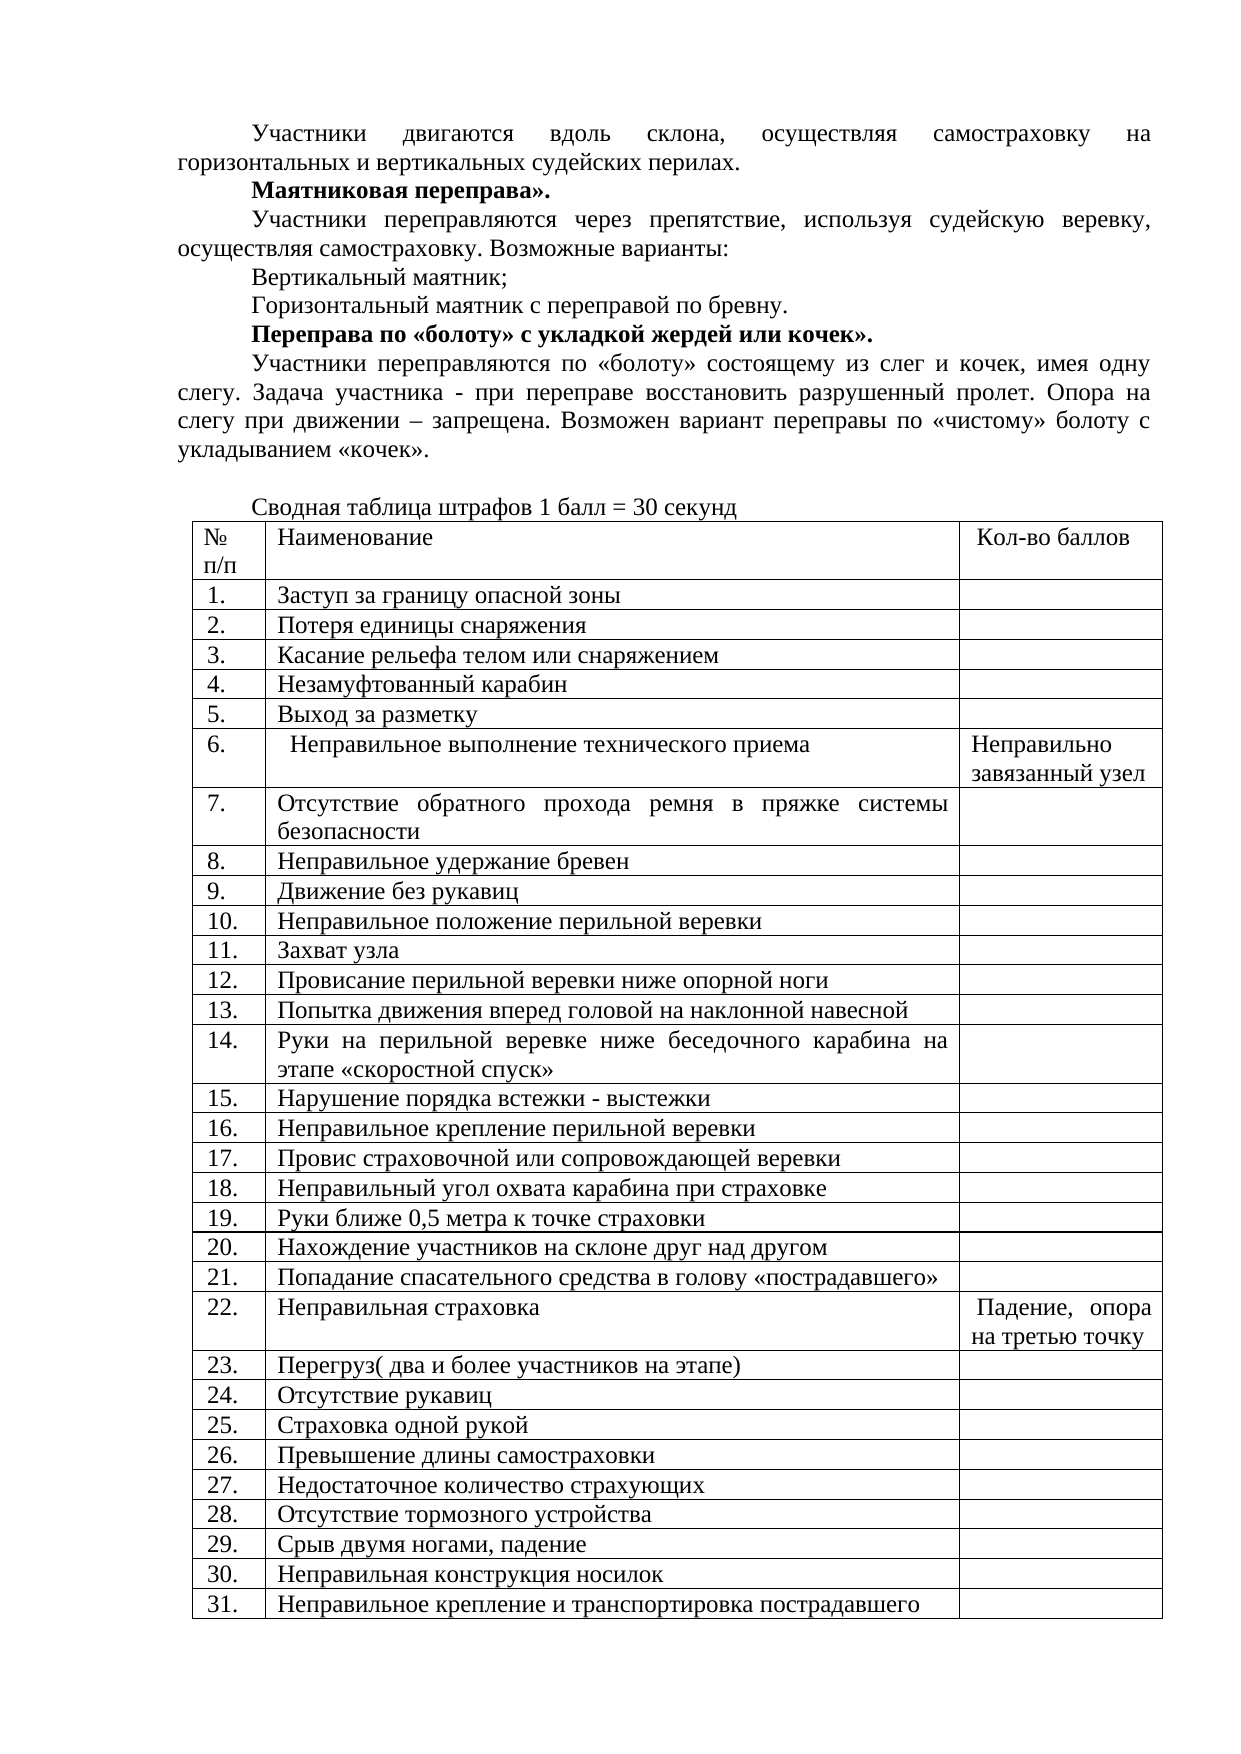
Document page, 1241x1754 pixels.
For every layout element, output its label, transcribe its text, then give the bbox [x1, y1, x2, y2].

table_cell 6. [193, 729, 265, 787]
table_cell Движение без рукавиц [266, 876, 959, 905]
text Вертикальный маятник; [177, 262, 1152, 291]
table_cell [960, 640, 1162, 668]
table_cell [960, 1440, 1162, 1469]
table_cell 3. [193, 640, 265, 668]
table_cell 20. [193, 1233, 265, 1261]
table_cell Неправильная страховка [266, 1292, 959, 1349]
table_cell 31. [193, 1589, 265, 1618]
table_cell 13. [193, 995, 265, 1024]
table_cell [960, 1084, 1162, 1112]
table_cell 26. [193, 1440, 265, 1469]
text Участники двигаются вдоль склона, осуществляя самостраховку на горизонтальных и вертикальных судейских перилах. [177, 118, 1152, 176]
table_cell 4. [193, 670, 265, 698]
table_cell [960, 788, 1162, 845]
table_cell [960, 936, 1162, 964]
table_cell Неправильно завязанный узел [960, 729, 1162, 787]
table_cell [960, 610, 1162, 639]
table_cell 10. [193, 906, 265, 934]
table_header № п/п [193, 522, 265, 579]
table_cell [960, 1233, 1162, 1261]
table_cell Незамуфтованный карабин [266, 670, 959, 698]
table_cell Нахождение участников на склоне друг над другом [266, 1233, 959, 1261]
table_cell Неправильное выполнение технического приема [266, 729, 959, 787]
table_cell 9. [193, 876, 265, 905]
table_cell [960, 1529, 1162, 1558]
table_cell Неправильный угол охвата карабина при страховке [266, 1173, 959, 1202]
text Горизонтальный маятник с переправой по бревну. [177, 291, 1152, 319]
table_cell Выход за разметку [266, 699, 959, 728]
table_cell [960, 1203, 1162, 1231]
table_cell 24. [193, 1380, 265, 1409]
table_cell Неправильное удержание бревен [266, 846, 959, 875]
table_cell 11. [193, 936, 265, 964]
table_cell Руки ближе 0,5 метра к точке страховки [266, 1203, 959, 1231]
table_cell Превышение длины самостраховки [266, 1440, 959, 1469]
table_cell 8. [193, 846, 265, 875]
table_cell 29. [193, 1529, 265, 1558]
table_cell Неправильное крепление перильной веревки [266, 1113, 959, 1142]
table_cell 30. [193, 1559, 265, 1588]
table_cell [960, 1470, 1162, 1498]
table_cell [960, 1173, 1162, 1202]
table_cell Захват узла [266, 936, 959, 964]
table_cell 17. [193, 1143, 265, 1172]
table_cell [960, 1262, 1162, 1291]
table_cell Попытка движения вперед головой на наклонной навесной [266, 995, 959, 1024]
table_cell [960, 699, 1162, 728]
text Переправа по «болоту» с укладкой жердей или кочек». [177, 319, 1152, 348]
table_cell [960, 1559, 1162, 1588]
table_cell [960, 1589, 1162, 1618]
table_cell 12. [193, 965, 265, 994]
table_cell [960, 1351, 1162, 1379]
table_cell 2. [193, 610, 265, 639]
table_cell [960, 1500, 1162, 1528]
table_cell 1. [193, 580, 265, 609]
table_cell [960, 1143, 1162, 1172]
table_cell Отсутствие рукавиц [266, 1380, 959, 1409]
table_cell 22. [193, 1292, 265, 1349]
table_cell [960, 906, 1162, 934]
table_cell Провис страховочной или сопровождающей веревки [266, 1143, 959, 1172]
table_cell [960, 1113, 1162, 1142]
table_cell 7. [193, 788, 265, 845]
table_cell 25. [193, 1410, 265, 1439]
table_cell Потеря единицы снаряжения [266, 610, 959, 639]
text Сводная таблица штрафов 1 балл = 30 секунд [177, 492, 1152, 521]
table_cell [960, 876, 1162, 905]
table_cell Заступ за границу опасной зоны [266, 580, 959, 609]
table_cell [960, 1380, 1162, 1409]
table_cell 18. [193, 1173, 265, 1202]
table_cell 28. [193, 1500, 265, 1528]
table_cell Отсутствие тормозного устройства [266, 1500, 959, 1528]
table_header Кол-во баллов [960, 522, 1162, 579]
table_cell Касание рельефа телом или снаряжением [266, 640, 959, 668]
table_cell [960, 670, 1162, 698]
table_cell Попадание спасательного средства в голову «пострадавшего» [266, 1262, 959, 1291]
table_cell [960, 995, 1162, 1024]
table_cell Неправильная конструкция носилок [266, 1559, 959, 1588]
table_header Наименование [266, 522, 959, 579]
table_cell Неправильное положение перильной веревки [266, 906, 959, 934]
table_cell [960, 1410, 1162, 1439]
table_cell [960, 846, 1162, 875]
table_cell Перегруз( два и более участников на этапе) [266, 1351, 959, 1379]
text Участники переправляются по «болоту» состоящему из слег и кочек, имея одну слегу. Задача участника - при переправе восстановить разрушенный пролет. Опора на слегу при движении – запрещена. Возможен вариант переправы по «чистому» болоту с укладыванием «кочек». [177, 348, 1152, 463]
table_cell Нарушение порядка встежки - выстежки [266, 1084, 959, 1112]
table_cell Провисание перильной веревки ниже опорной ноги [266, 965, 959, 994]
table_cell 23. [193, 1351, 265, 1379]
table_cell [960, 965, 1162, 994]
table_cell Срыв двумя ногами, падение [266, 1529, 959, 1558]
table_cell Недостаточное количество страхующих [266, 1470, 959, 1498]
table_cell [960, 1025, 1162, 1082]
table_cell 19. [193, 1203, 265, 1231]
table_cell 5. [193, 699, 265, 728]
text Маятниковая переправа». [177, 176, 1152, 204]
table_cell Отсутствие обратного прохода ремня в пряжке системы безопасности [266, 788, 959, 845]
table_cell 15. [193, 1084, 265, 1112]
table_cell 16. [193, 1113, 265, 1142]
table_cell 27. [193, 1470, 265, 1498]
table_cell [960, 580, 1162, 609]
table_cell Страховка одной рукой [266, 1410, 959, 1439]
text Участники переправляются через препятствие, используя судейскую веревку, осуществляя самостраховку. Возможные варианты: [177, 204, 1152, 262]
table_cell Падение, опора на третью точку [960, 1292, 1162, 1349]
table_cell 14. [193, 1025, 265, 1082]
table_cell 21. [193, 1262, 265, 1291]
table_cell Руки на перильной веревке ниже беседочного карабина на этапе «скоростной спуск» [266, 1025, 959, 1082]
table_cell Неправильное крепление и транспортировка пострадавшего [266, 1589, 959, 1618]
